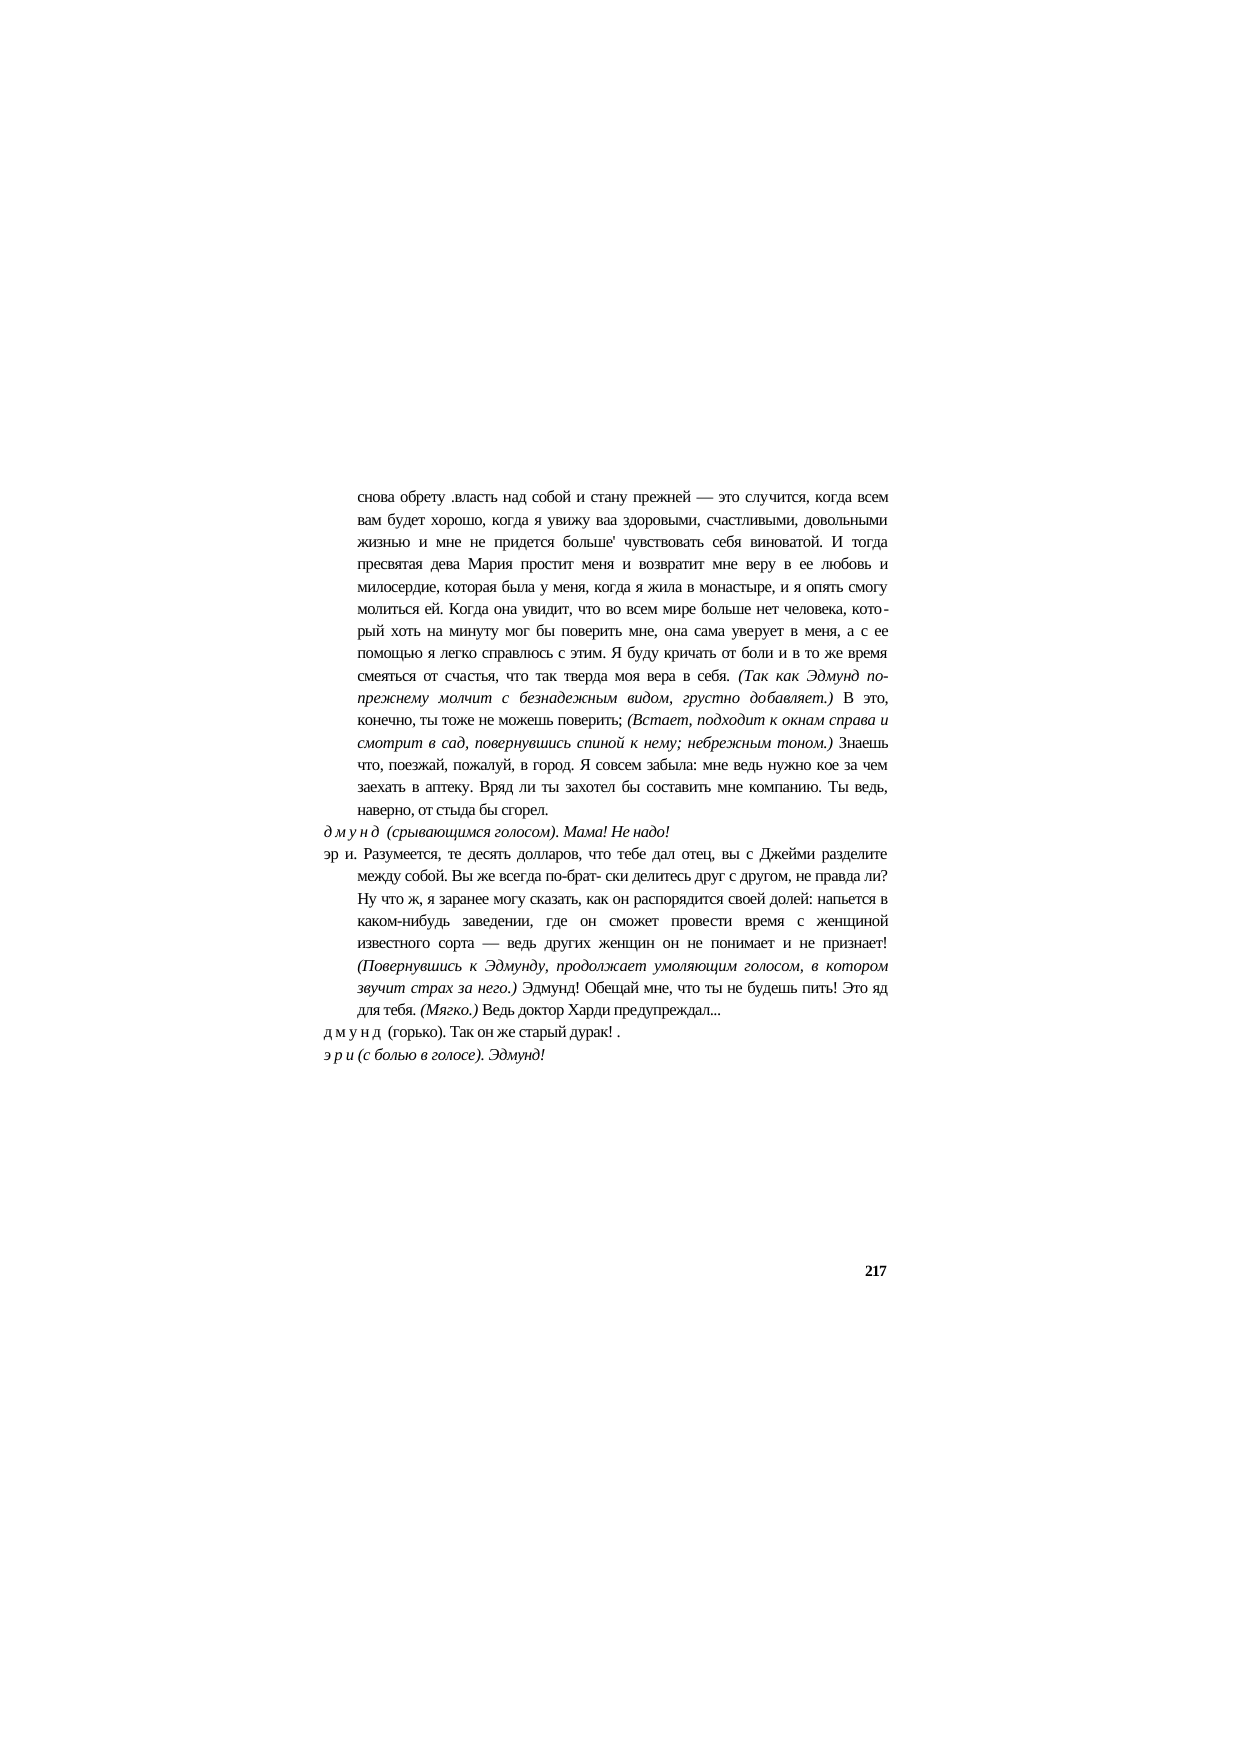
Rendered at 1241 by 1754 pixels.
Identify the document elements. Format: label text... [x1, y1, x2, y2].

text дмунд (срывающимся голосом). Мама! Не надо! [324, 819, 891, 842]
text снова обрету .власть над собой и стану прежней — это случится, когда всем вам будет хорошо, когда я увижу ваа здоровыми, счастливыми, довольными жизнью и мне не придется больше' чувствовать себя виноватой. И тогда пресвятая дева Мария простит меня и возвратит мне веру в ее любовь и милосердие, которая была у меня, когда я жила в монастыре, и я опять смогу молиться ей. Когда она увидит, что во всем мире больше нет человека, который хоть на минуту мог бы поверить мне, она сама уверует в меня, а с ее помощью я легко справлюсь с этим. Я буду кричать от боли и в то же время смеяться от счастья, что так тверда моя вера в себя. (Так как Эдмунд по-прежнему молчит с безнадежным видом, грустно добавляет.) В это, конечно, ты тоже не можешь поверить; (Встает, подходит к окнам справа и смотрит в сад, повернувшись спиной к нему; небрежным тоном.) Знаешь что, поезжай, пожалуй, в город. Я совсем забыла: мне ведь нужно кое за чем заехать в аптеку. Вряд ли ты захотел бы составить мне компанию. Ты ведь, наверно, от стыда бы сгорел. [357, 485, 889, 819]
text 217 [865, 1264, 888, 1279]
text эр и. Разумеется, те десять долларов, что тебе дал отец, вы с Джейми разделите между собой. Вы же всегда по-брат- ски делитесь друг с другом, не правда ли? Ну что ж, я заранее могу сказать, как он распорядится своей долей: напьется в каком-нибудь заведении, где он сможет провести время с женщиной известного сорта — ведь других женщин он не понимает и не признает! (Повернувшись к Эдмунду, продолжает умоляющим голосом, в котором звучит страх за него.) Эдмунд! Обещай мне, что ты не будешь пить! Это яд для тебя. (Мягко.) Ведь доктор Харди предупреждал... [324, 842, 889, 1020]
text дмунд (горько). Так он же старый дурак! . [324, 1020, 891, 1042]
text э р и (с болью в голосе). Эдмунд! [324, 1042, 891, 1064]
